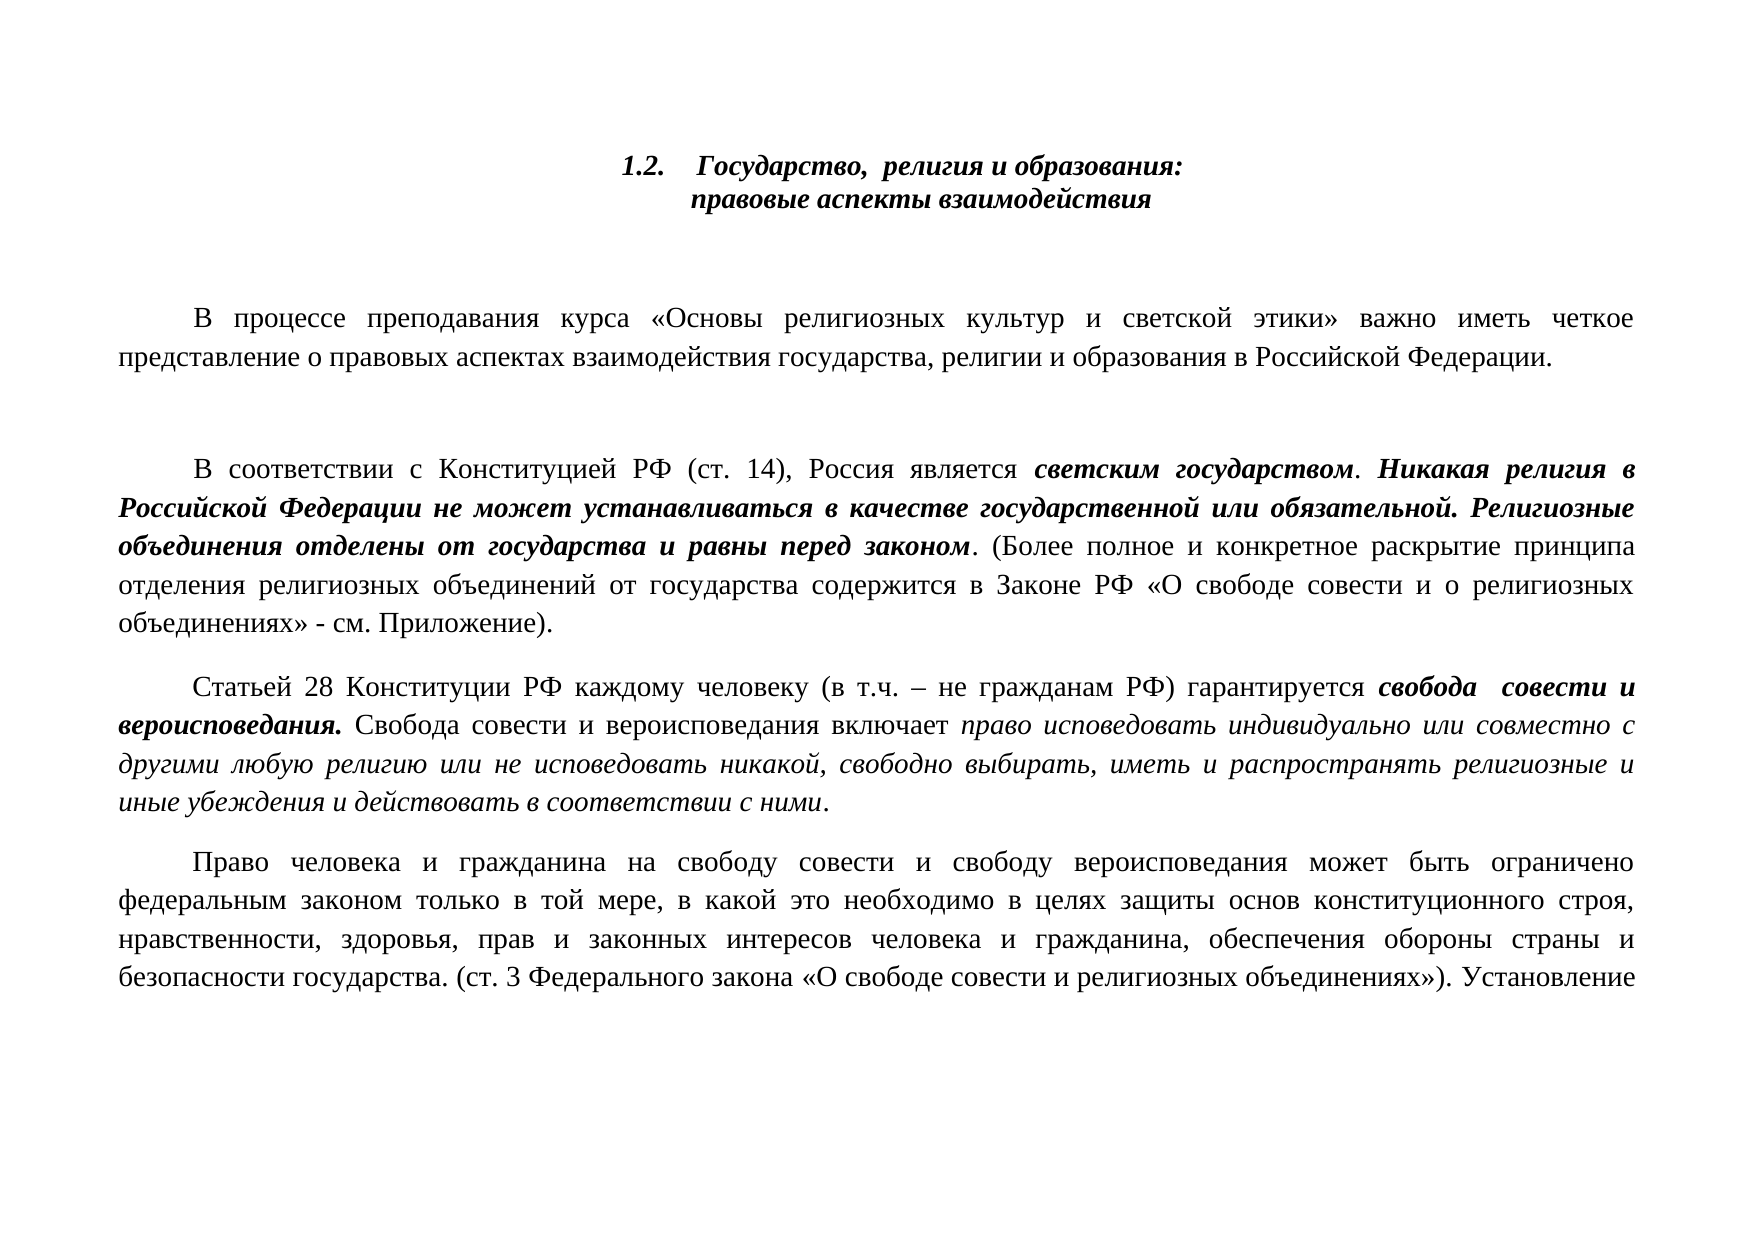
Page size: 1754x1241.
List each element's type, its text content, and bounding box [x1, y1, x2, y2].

text Статьей 28 Конституции РФ каждому человеку (в т.ч. – не гражданам РФ) гарантируется свобода совести и вероисповедания. Свобода совести и вероисповедания включает право исповедовать индивидуально или совместно с другими любую религию или не исповедовать никакой, свободно выбирать, иметь и распространять религиозные и иные убеждения и действовать в соответствии с ними. [118, 669, 1636, 818]
text В процессе преподавания курса «Основы религиозных культур и светской этики» важно иметь четкое представление о правовых аспектах взаимодействия государства, религии и образования в Российской Федерации. [118, 300, 1636, 372]
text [118, 844, 1636, 993]
text В соответствии с Конституцией РФ (ст. 14), Россия является светским государством. Никакая религия в Российской Федерации не может устанавливаться в качестве государственной или обязательной. Религиозные объединения отделены от государства и равны перед законом. (Более полное и конкретное раскрытие принципа отделения религиозных объединений от государства содержится в Законе РФ «О свободе совести и о религиозных объединениях» - см. Приложение). [118, 451, 1636, 639]
text правовые аспекты взаимодействия [207, 181, 1636, 215]
list Государство, религия и образования: [169, 148, 1636, 181]
